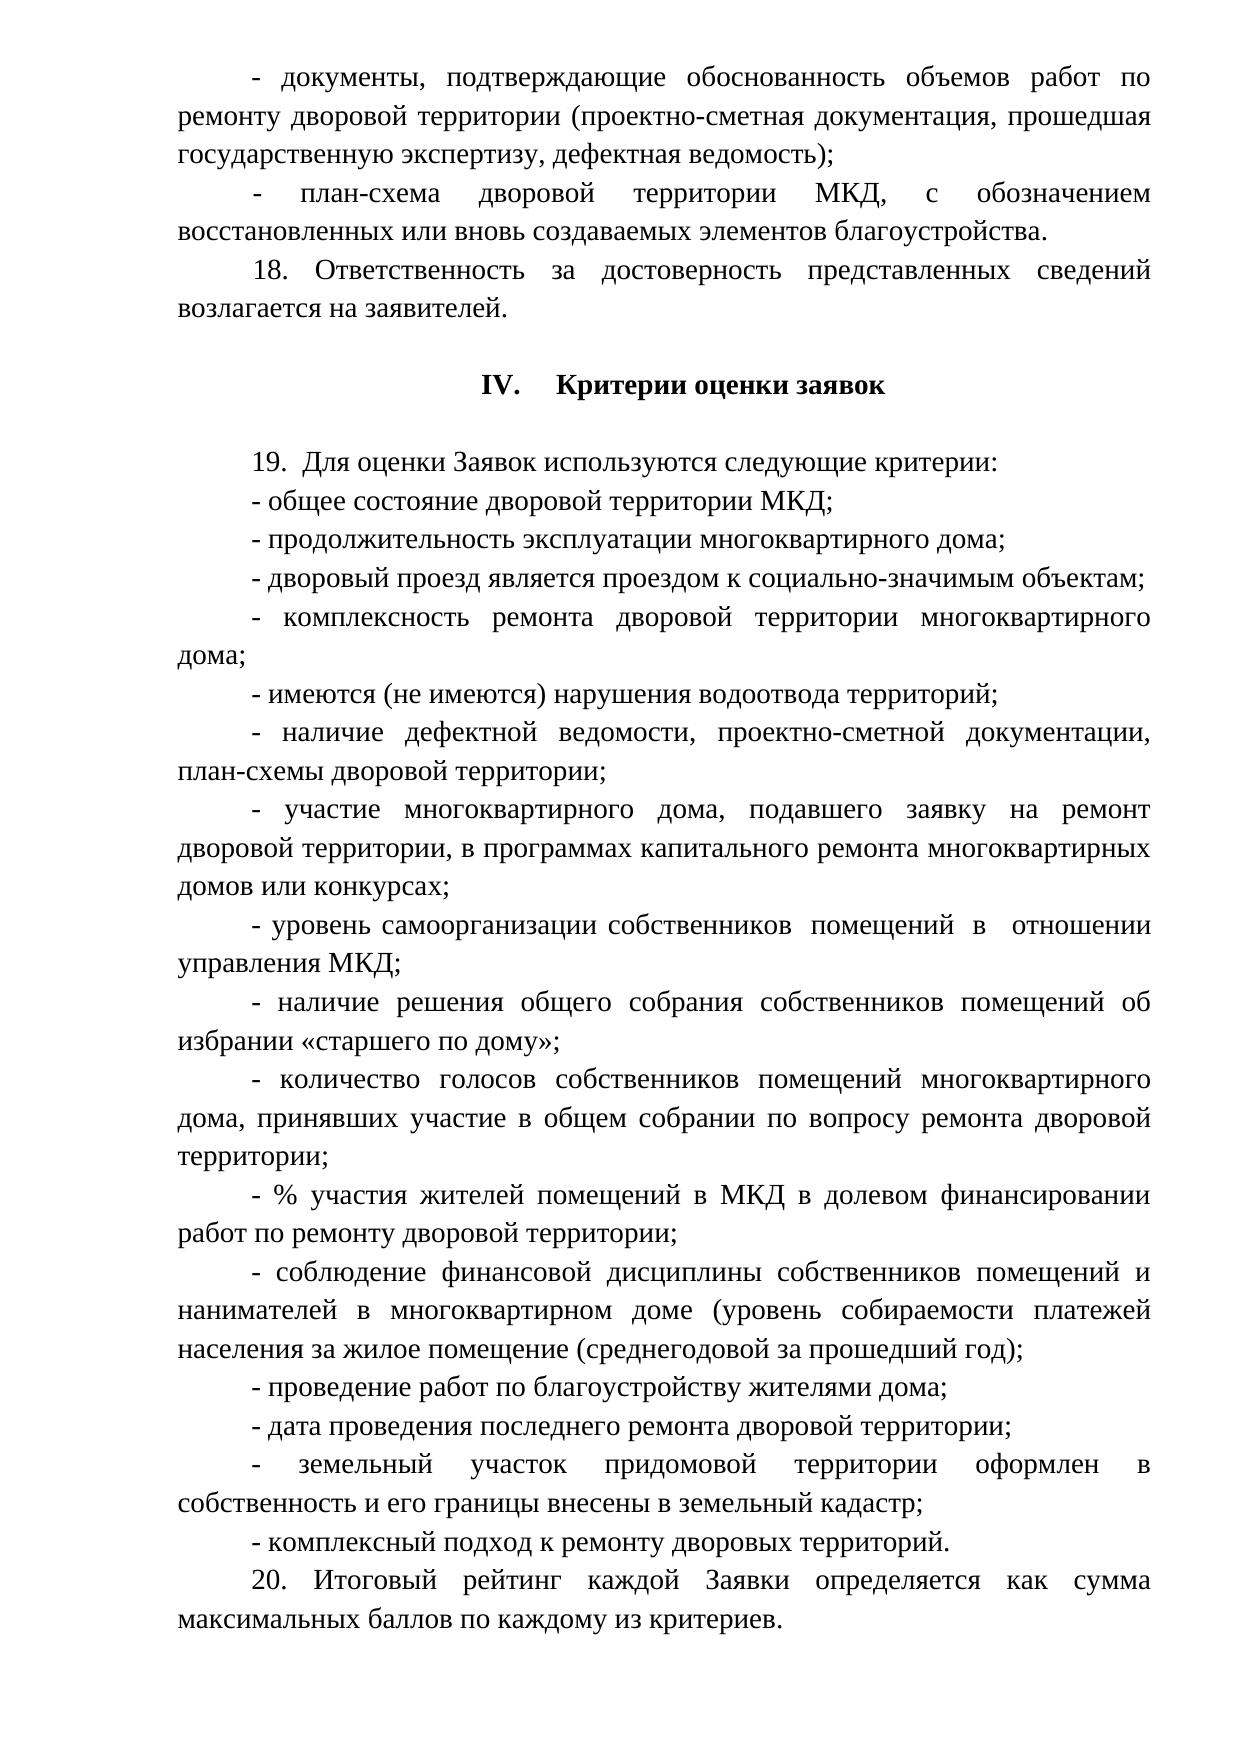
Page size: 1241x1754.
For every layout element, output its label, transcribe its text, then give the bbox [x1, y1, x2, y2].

text - количество голосов собственников помещений многоквартирного дома, принявших участие в общем собрании по вопросу ремонта дворовой территории; [177, 1061, 1152, 1172]
text - наличие решения общего собрания собственников помещений об избрании «старшего по дому»; [177, 984, 1152, 1056]
text 18. Ответственность за достоверность представленных сведений возлагается на заявителей. [177, 252, 1152, 324]
text 19. Для оценки Заявок используются следующие критерии: [177, 444, 1152, 478]
text - дворовый проезд является проездом к социально-значимым объектам; [177, 560, 1152, 594]
text - земельный участок придомовой территории оформлен в собственность и его границы внесены в земельный кадастр; [177, 1447, 1152, 1519]
text - % участия жителей помещений в МКД в долевом финансировании работ по ремонту дворовой территории; [177, 1177, 1152, 1249]
text - комплексность ремонта дворовой территории многоквартирного дома; [177, 599, 1152, 671]
text 20. Итоговый рейтинг каждой Заявки определяется как сумма максимальных баллов по каждому из критериев. [177, 1562, 1152, 1634]
text - имеются (не имеются) нарушения водоотвода территорий; [177, 676, 1152, 709]
list Критерии оценки заявок [215, 367, 1152, 401]
text - проведение работ по благоустройству жителями дома; [177, 1369, 1152, 1403]
text - дата проведения последнего ремонта дворовой территории; [177, 1408, 1152, 1442]
text - продолжительность эксплуатации многоквартирного дома; [177, 522, 1152, 555]
text - комплексный подход к ремонту дворовых территорий. [177, 1524, 1152, 1557]
text - соблюдение финансовой дисциплины собственников помещений и нанимателей в многоквартирном доме (уровень собираемости платежей населения за жилое помещение (среднегодовой за прошедший год); [177, 1254, 1152, 1364]
text - документы, подтверждающие обоснованность объемов работ по ремонту дворовой территории (проектно-сметная документация, прошедшая государственную экспертизу, дефектная ведомость); [177, 59, 1152, 170]
text - уровень самоорганизации собственников помещений в отношении управления МКД; [177, 907, 1152, 979]
text - общее состояние дворовой территории МКД; [177, 483, 1152, 517]
text - план-схема дворовой территории МКД, с обозначением восстановленных или вновь создаваемых элементов благоустройства. [177, 175, 1152, 247]
text - участие многоквартирного дома, подавшего заявку на ремонт дворовой территории, в программах капитального ремонта многоквартирных домов или конкурсах; [177, 791, 1152, 902]
text - наличие дефектной ведомости, проектно-сметной документации, план-схемы дворовой территории; [177, 714, 1152, 786]
